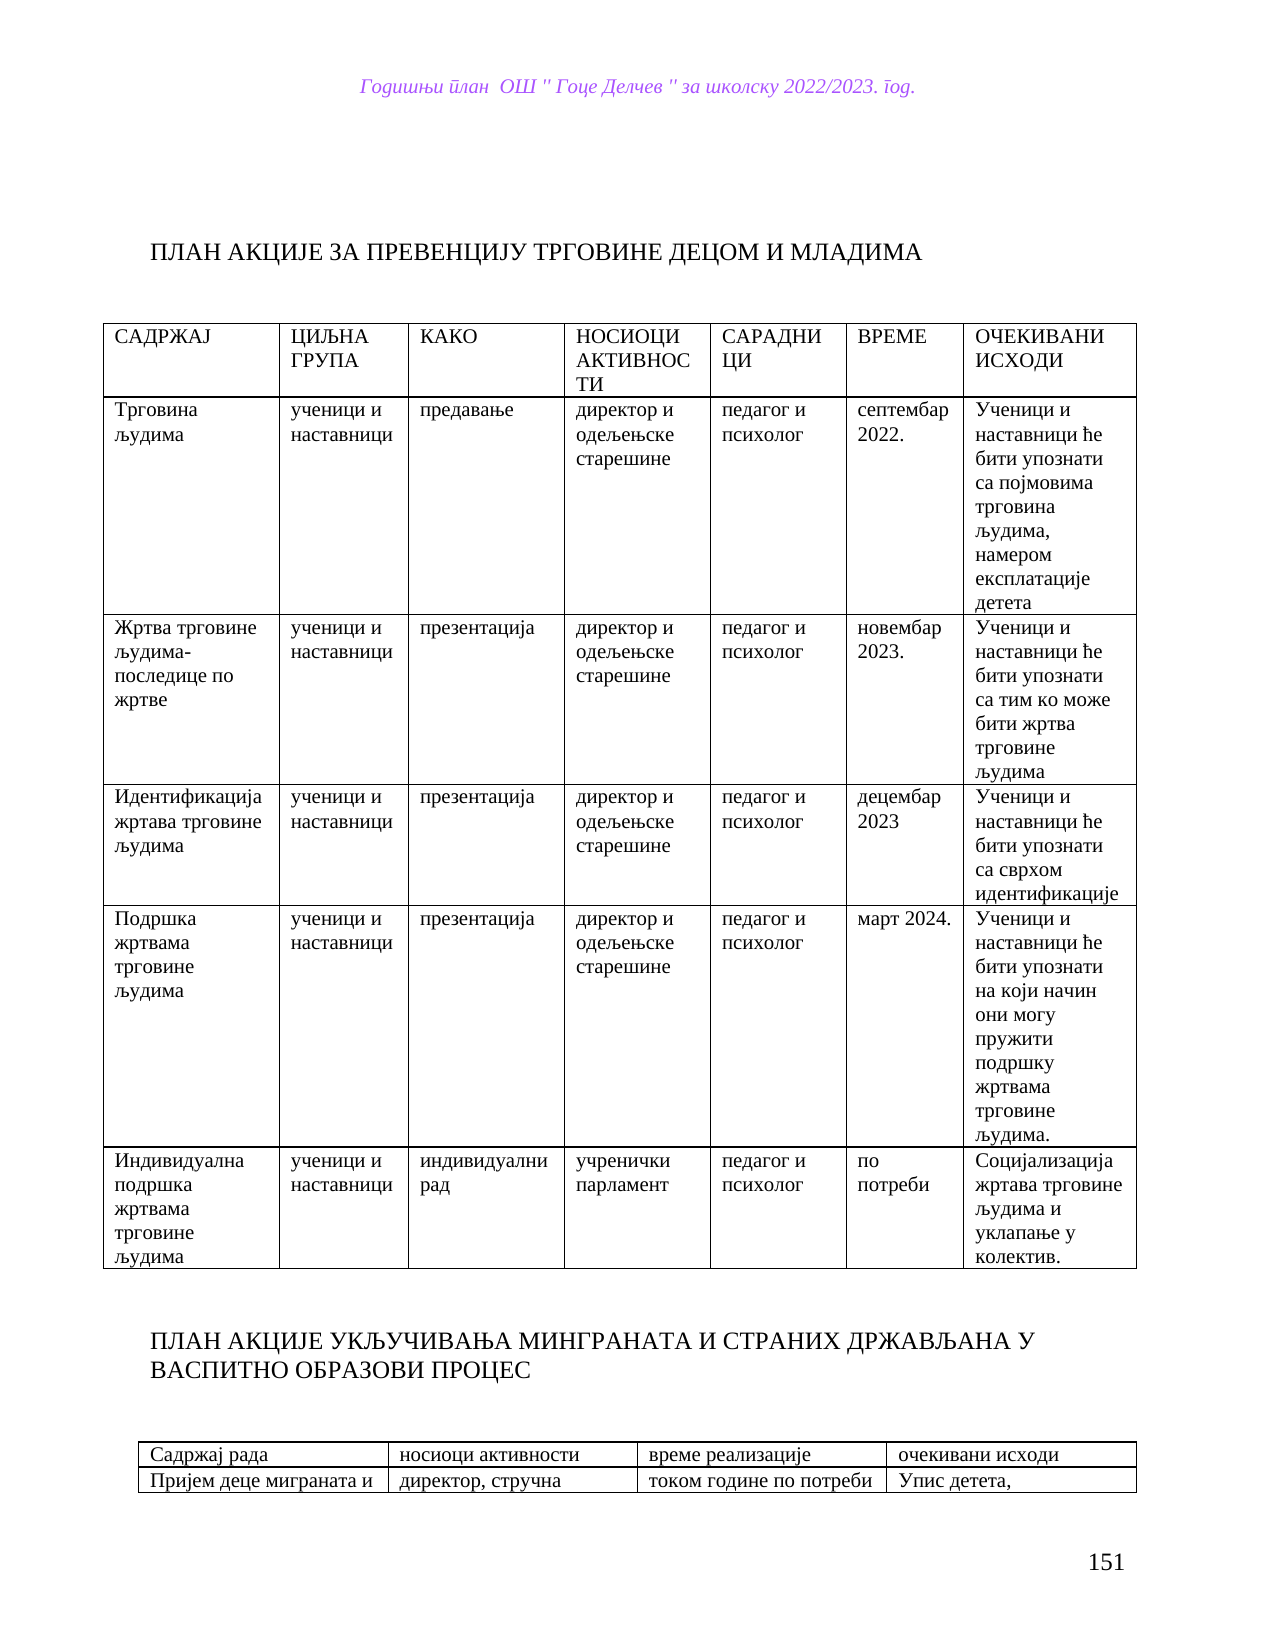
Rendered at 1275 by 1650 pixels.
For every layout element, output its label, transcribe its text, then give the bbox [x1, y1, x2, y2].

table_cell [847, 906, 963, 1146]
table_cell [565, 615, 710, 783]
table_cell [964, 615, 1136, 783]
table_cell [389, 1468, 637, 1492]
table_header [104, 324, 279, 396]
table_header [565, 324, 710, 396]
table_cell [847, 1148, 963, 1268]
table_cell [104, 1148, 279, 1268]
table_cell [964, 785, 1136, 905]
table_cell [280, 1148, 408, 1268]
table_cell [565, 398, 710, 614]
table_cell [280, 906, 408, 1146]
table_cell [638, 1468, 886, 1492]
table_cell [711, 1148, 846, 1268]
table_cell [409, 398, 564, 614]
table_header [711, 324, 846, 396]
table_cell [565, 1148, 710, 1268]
text ПЛАН АКЦИЈЕ ЗА ПРЕВЕНЦИЈУ ТРГОВИНЕ ДЕЦОМ И МЛАДИМА [150, 237, 1125, 266]
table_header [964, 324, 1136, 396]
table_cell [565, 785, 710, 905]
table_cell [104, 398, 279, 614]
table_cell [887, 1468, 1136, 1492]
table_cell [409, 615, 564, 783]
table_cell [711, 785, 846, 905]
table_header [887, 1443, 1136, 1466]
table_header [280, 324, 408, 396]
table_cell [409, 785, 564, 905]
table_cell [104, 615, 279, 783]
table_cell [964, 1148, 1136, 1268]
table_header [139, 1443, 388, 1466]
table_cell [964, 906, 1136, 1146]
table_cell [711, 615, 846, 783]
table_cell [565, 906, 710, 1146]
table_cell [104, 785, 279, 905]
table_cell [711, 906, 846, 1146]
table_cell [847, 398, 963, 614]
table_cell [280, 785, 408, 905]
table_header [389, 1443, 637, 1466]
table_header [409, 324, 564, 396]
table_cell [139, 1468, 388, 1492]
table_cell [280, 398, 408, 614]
text ПЛАН АКЦИЈЕ УКЉУЧИВАЊА МИНГРАНАТА И СТРАНИХ ДРЖАВЉАНА У ВАСПИТНО ОБРАЗОВИ ПРОЦЕС [150, 1326, 1125, 1384]
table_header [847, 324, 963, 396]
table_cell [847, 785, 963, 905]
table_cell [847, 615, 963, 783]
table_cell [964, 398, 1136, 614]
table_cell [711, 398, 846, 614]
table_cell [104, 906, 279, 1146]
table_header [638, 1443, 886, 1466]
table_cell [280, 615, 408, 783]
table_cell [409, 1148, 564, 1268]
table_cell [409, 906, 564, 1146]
